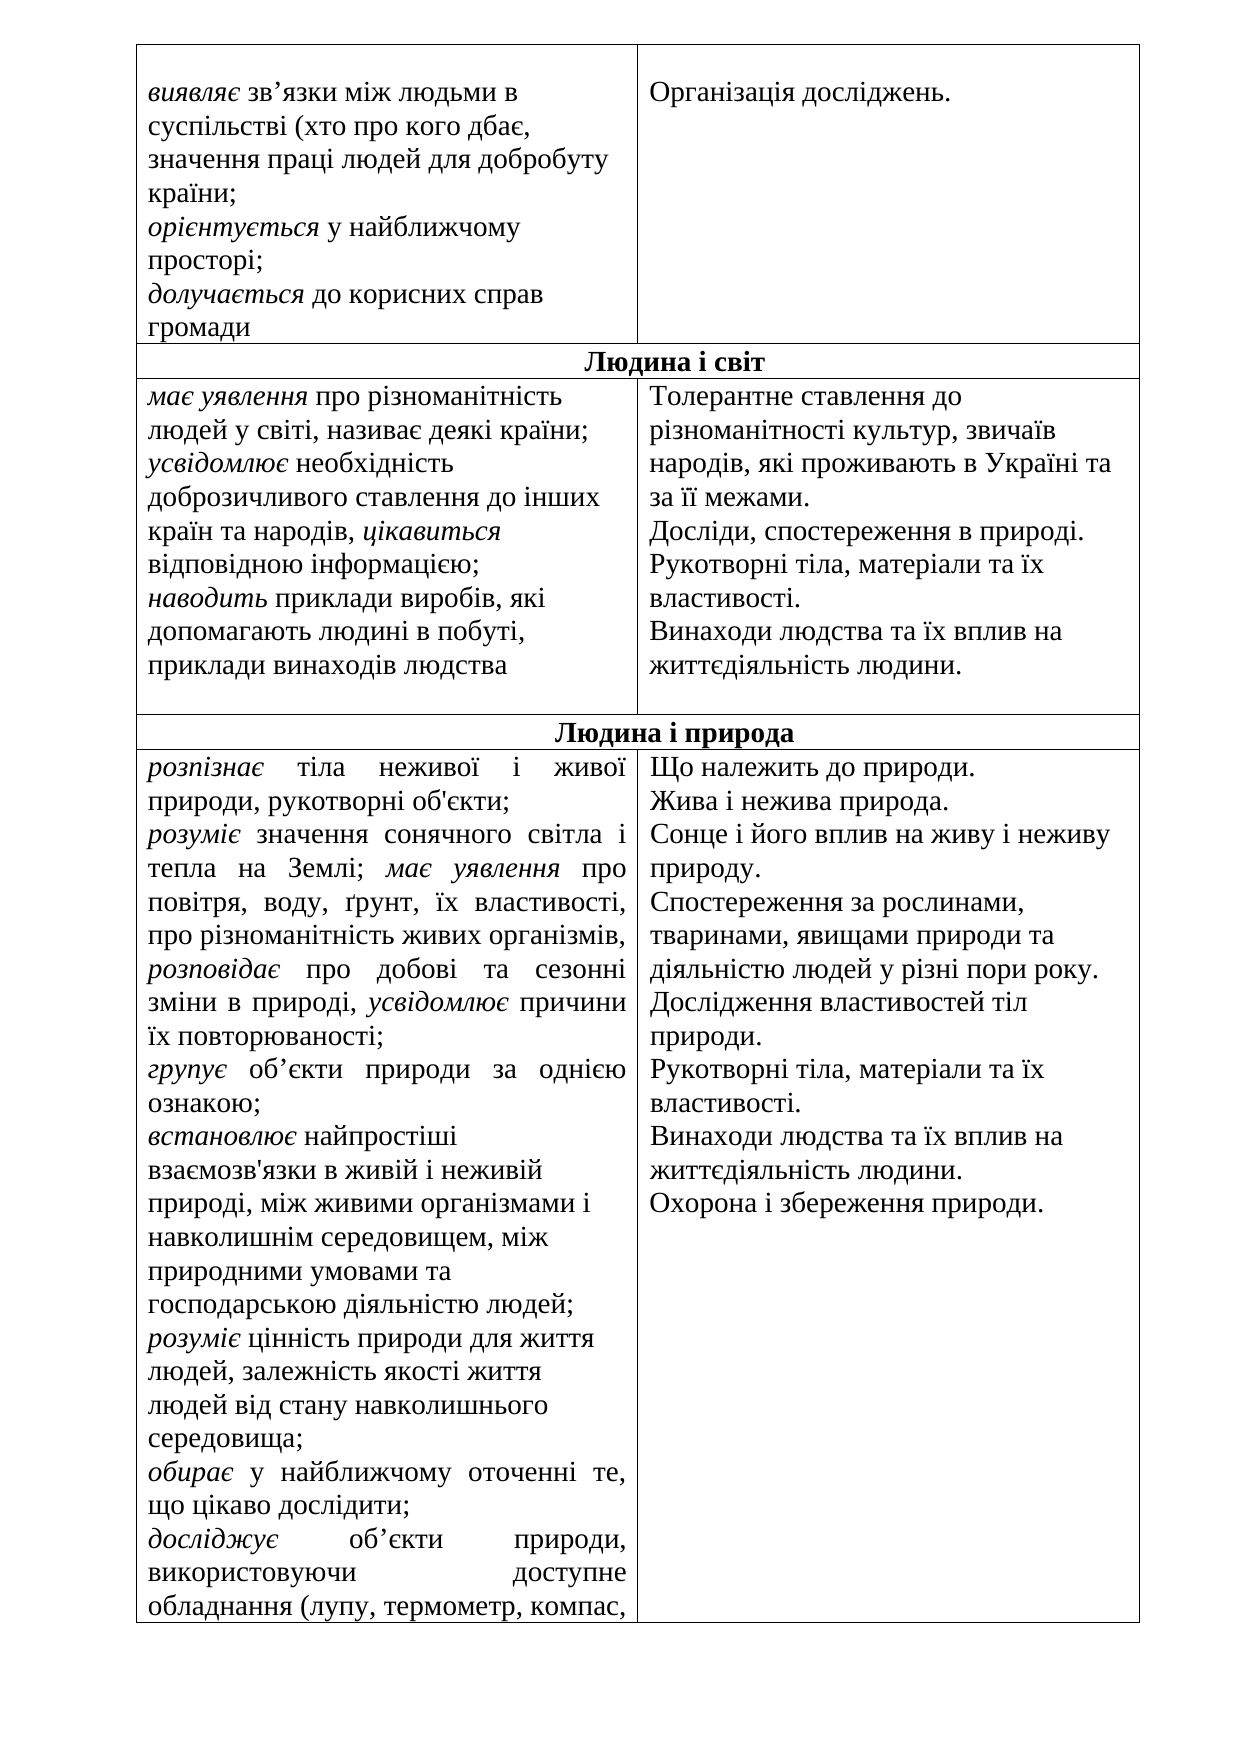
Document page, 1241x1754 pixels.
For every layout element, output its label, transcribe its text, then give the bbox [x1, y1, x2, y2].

table_cell Людина і світ [137, 344, 1139, 377]
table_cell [638, 45, 1139, 343]
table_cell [638, 750, 1139, 1622]
table_cell Толерантне ставлення до різноманітності культур, звичаїв народів, які проживають в Україні та за її межами. Досліди, спостереження в природі. Рукотворні тіла, матеріали та їх властивості. Винаходи людства та їх вплив на життєдіяльність людини. [638, 379, 1139, 714]
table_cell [137, 45, 637, 343]
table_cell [137, 750, 637, 1622]
table_cell Людина і природа [137, 715, 1139, 748]
table_cell має уявлення про різноманітність людей у світі, називає деякі країни; усвідомлює необхідність доброзичливого ставлення до інших країн та народів, цікавиться відповідною інформацією; наводить приклади виробів, які допомагають людині в побуті, приклади винаходів людства [137, 379, 637, 714]
